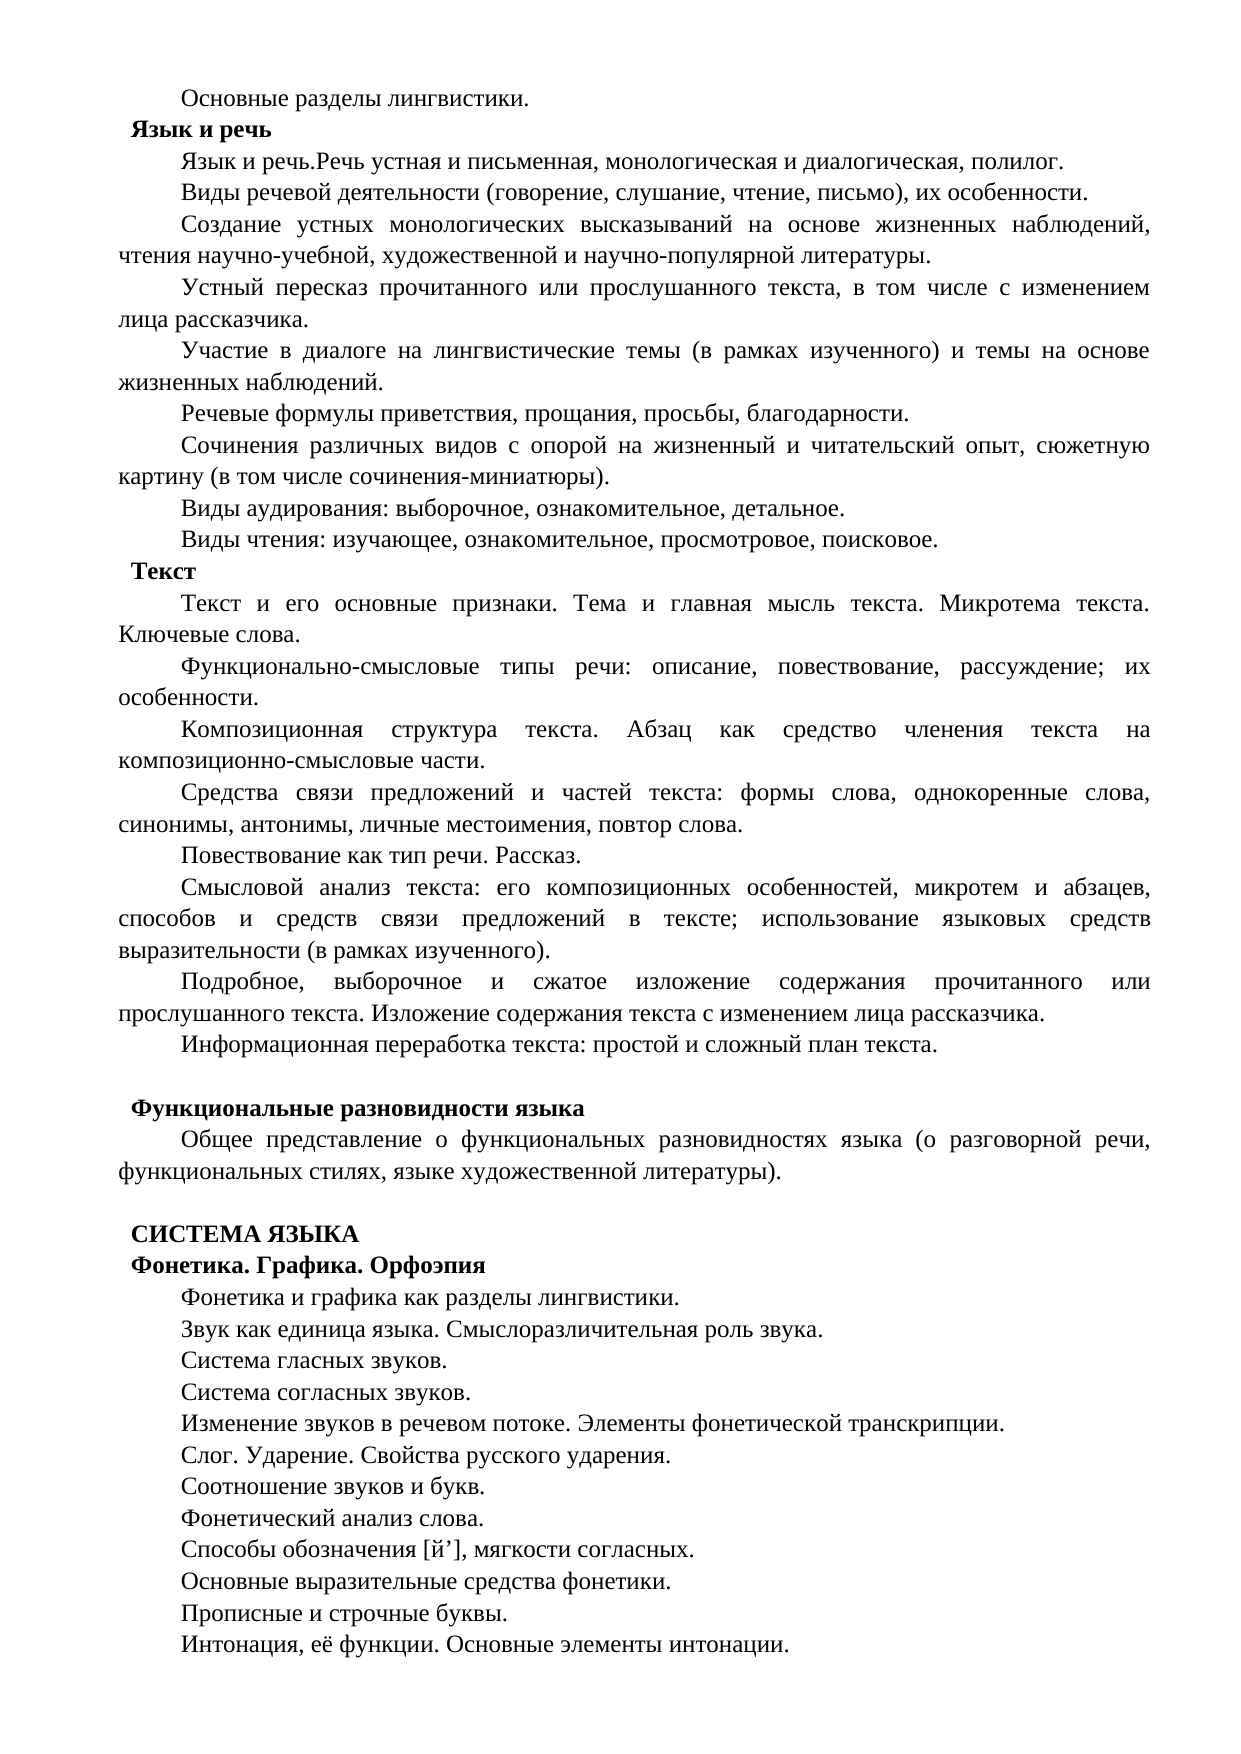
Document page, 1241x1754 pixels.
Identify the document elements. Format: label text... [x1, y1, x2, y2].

text Смысловой анализ текста: его композиционных особенностей, микротем и абзацев, способов и средств связи предложений в тексте; использование языковых средств выразительности (в рамках изученного). [118, 872, 1152, 964]
text Фонетический анализ слова. [118, 1503, 1152, 1532]
text Информационная переработка текста: простой и сложный план текста. [118, 1029, 1152, 1058]
text Система гласных звуков. [118, 1345, 1152, 1374]
text Слог. Ударение. Свойства русского ударения. [118, 1440, 1152, 1469]
text Сочинения различных видов с опорой на жизненный и читательский опыт, сюжетную картину (в том числе сочинения-миниатюры). [118, 430, 1152, 490]
text Средства связи предложений и частей текста: формы слова, однокоренные слова, синонимы, антонимы, личные местоимения, повтор слова. [118, 777, 1152, 837]
text Основные разделы лингвистики. [118, 83, 1152, 111]
text Создание устных монологических высказываний на основе жизненных наблюдений, чтения научно-учебной, художественной и научно-популярной литературы. [118, 209, 1152, 269]
text Подробное, выборочное и сжатое изложение содержания прочитанного или прослушанного текста. Изложение содержания текста с изменением лица рассказчика. [118, 966, 1152, 1027]
text Звук как единица языка. Смыслоразличительная роль звука. [118, 1314, 1152, 1342]
text СИСТЕМА ЯЗЫКА [131, 1219, 1152, 1248]
text Язык и речь.Речь устная и письменная, монологическая и диалогическая, полилог. [118, 146, 1152, 174]
text Фонетика и графика как разделы лингвистики. [118, 1282, 1152, 1311]
text Виды аудирования: выборочное, ознакомительное, детальное. [118, 493, 1152, 522]
text Функционально-смысловые типы речи: описание, повествование, рассуждение; их особенности. [118, 651, 1152, 711]
text Повествование как тип речи. Рассказ. [118, 840, 1152, 869]
text Основные выразительные средства фонетики. [118, 1566, 1152, 1595]
text Функциональные разновидности языка [131, 1093, 1152, 1121]
text Речевые формулы приветствия, прощания, просьбы, благодарности. [118, 398, 1152, 427]
text Соотношение звуков и букв. [118, 1471, 1152, 1500]
text Устный пересказ прочитанного или прослушанного текста, в том числе с изменением лица рассказчика. [118, 272, 1152, 332]
text Текст и его основные признаки. Тема и главная мысль текста. Микротема текста. Ключевые слова. [118, 588, 1152, 648]
text Участие в диалоге на лингвистические темы (в рамках изученного) и темы на основе жизненных наблюдений. [118, 335, 1152, 396]
text Композиционная структура текста. Абзац как средство членения текста на композиционно-смысловые части. [118, 714, 1152, 774]
text Система согласных звуков. [118, 1377, 1152, 1406]
text Фонетика. Графика. Орфоэпия [131, 1251, 1152, 1279]
text Текст [131, 556, 1152, 585]
text Изменение звуков в речевом потоке. Элементы фонетической транскрипции. [118, 1408, 1152, 1437]
text Интонация, её функции. Основные элементы интонации. [118, 1629, 1152, 1658]
text Общее представление о функциональных разновидностях языка (о разговорной речи, функциональных стилях, языке художественной литературы). [118, 1124, 1152, 1184]
text Виды речевой деятельности (говорение, слушание, чтение, письмо), их особенности. [118, 177, 1152, 206]
text Способы обозначения [й’], мягкости согласных. [118, 1534, 1152, 1563]
text Прописные и строчные буквы. [118, 1598, 1152, 1626]
text Язык и речь [131, 114, 1152, 143]
text Виды чтения: изучающее, ознакомительное, просмотровое, поисковое. [118, 524, 1152, 553]
